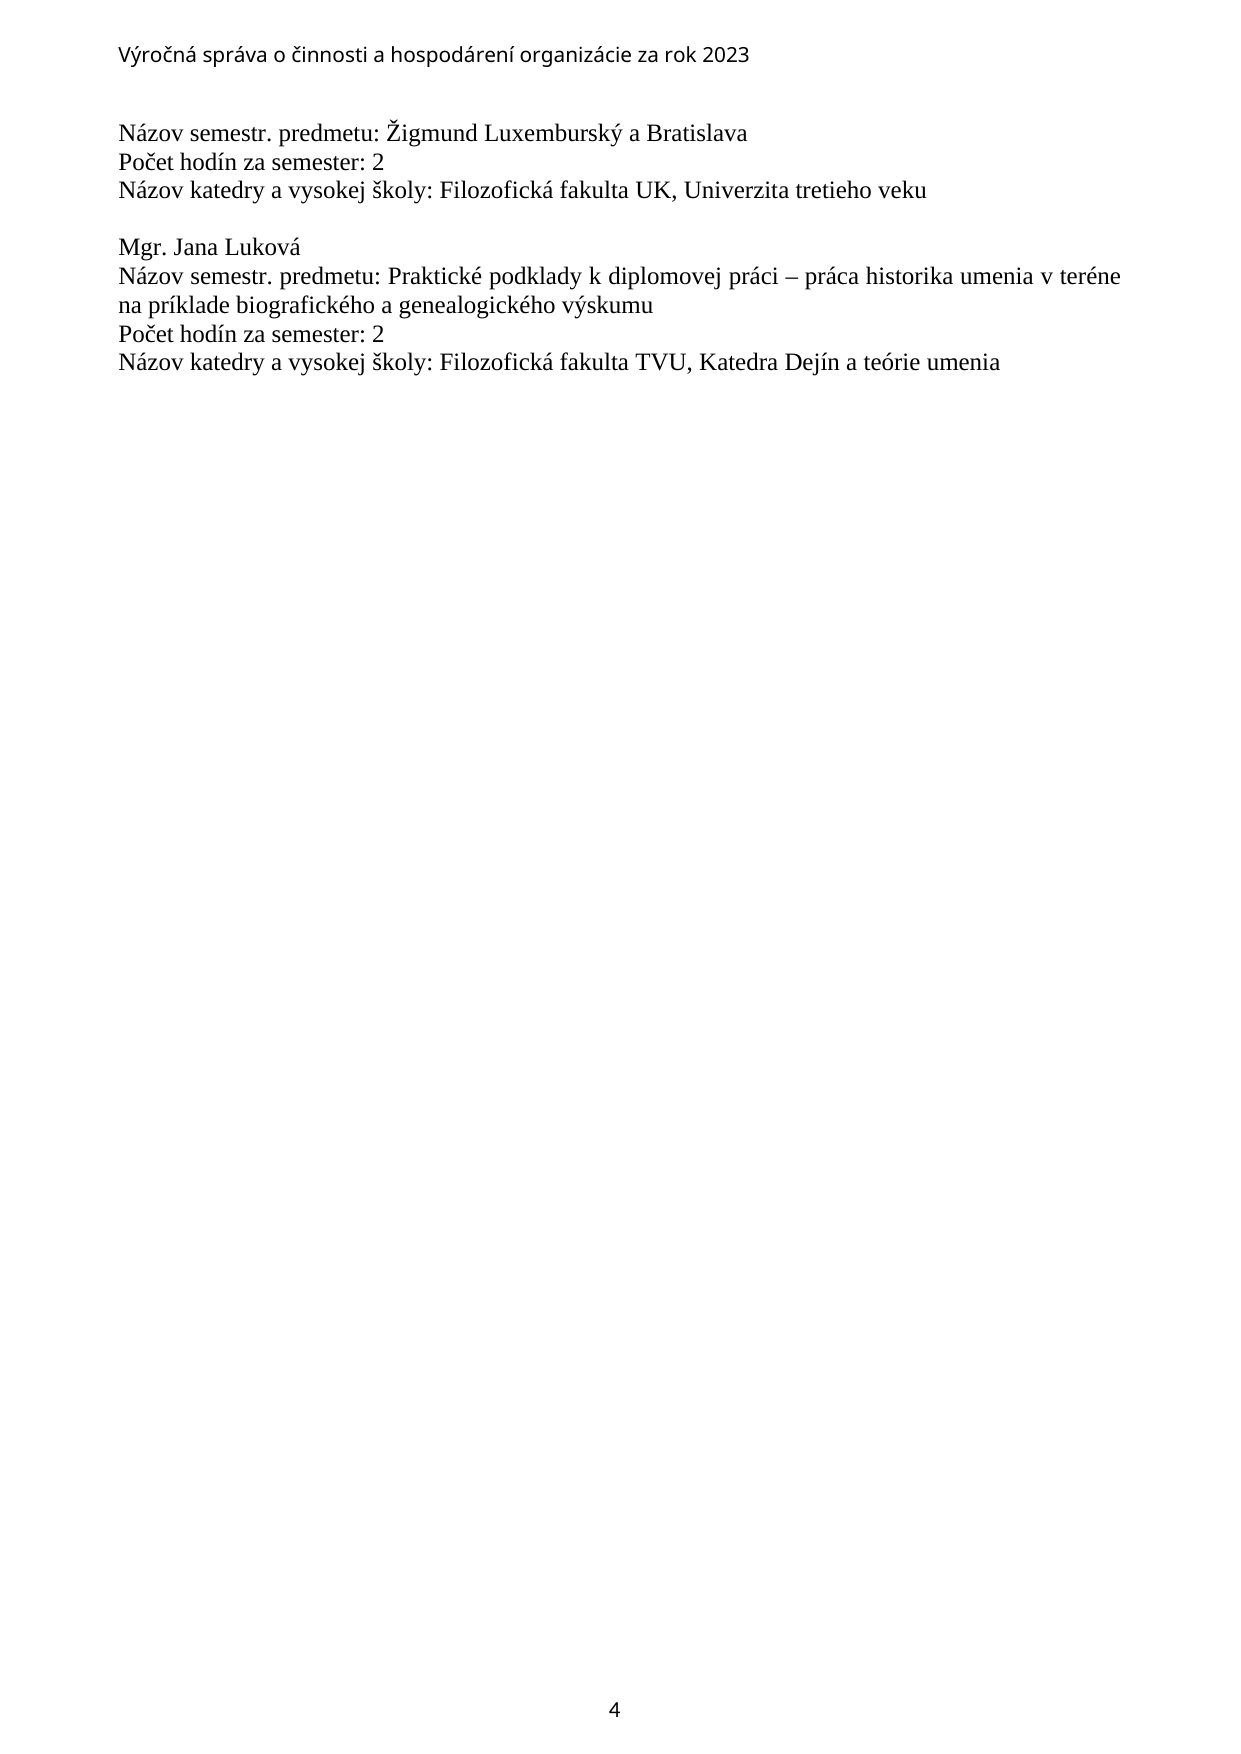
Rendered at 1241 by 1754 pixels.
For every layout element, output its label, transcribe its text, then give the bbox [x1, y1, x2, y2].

text Názov semestr. predmetu: Žigmund Luxemburský a Bratislava [118, 118, 1122, 147]
text Počet hodín za semester: 2 [118, 319, 1122, 347]
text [118, 176, 1122, 232]
text Názov katedry a vysokej školy: Filozofická fakulta TVU, Katedra Dejín a teórie umenia [118, 347, 1122, 434]
text Mgr. Jana Luková [118, 232, 1122, 261]
text Názov semestr. predmetu: Praktické podklady k diplomovej práci – práca historika umenia v teréne na príklade biografického a genealogického výskumu [118, 261, 1122, 319]
text Počet hodín za semester: 2 [118, 147, 1122, 176]
